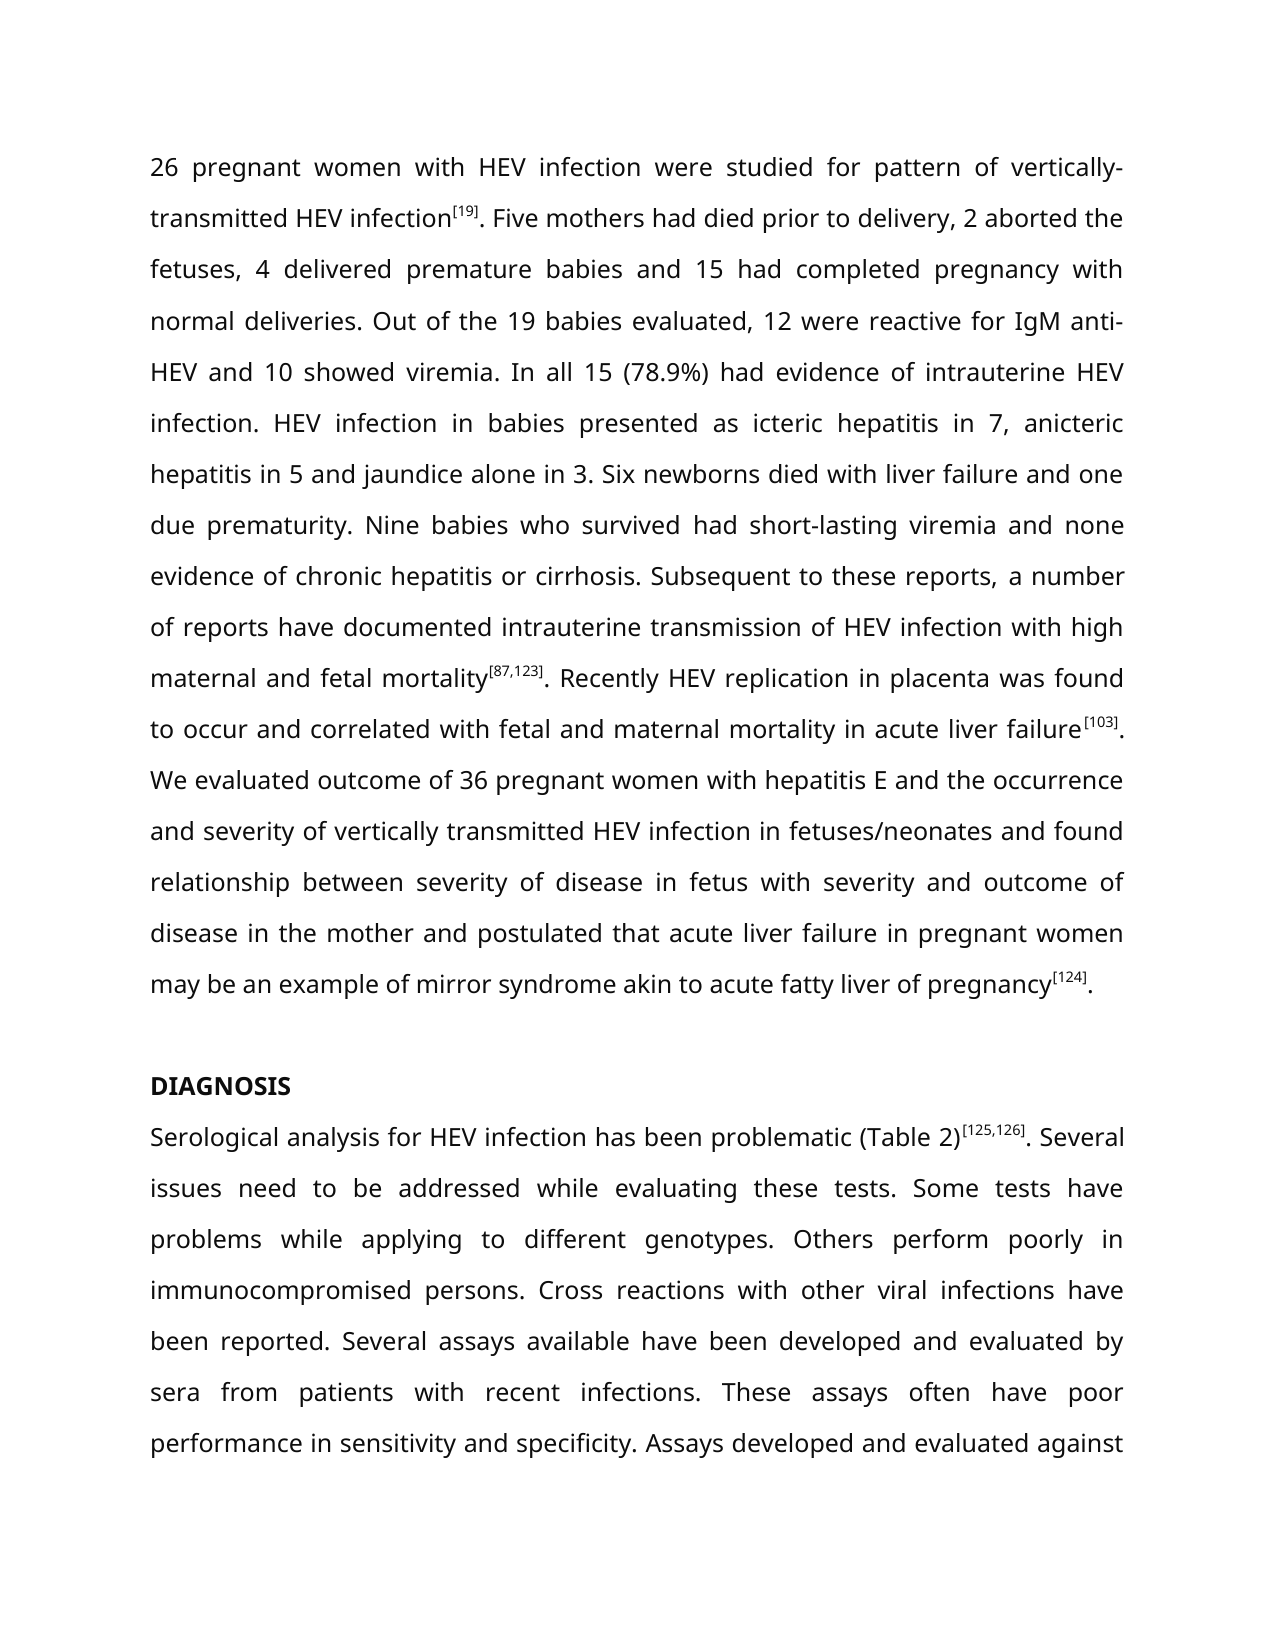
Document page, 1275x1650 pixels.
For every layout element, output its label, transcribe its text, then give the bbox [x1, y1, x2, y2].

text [150, 150, 1125, 1001]
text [150, 1120, 1125, 1460]
text Diagnosis [150, 1069, 1125, 1103]
